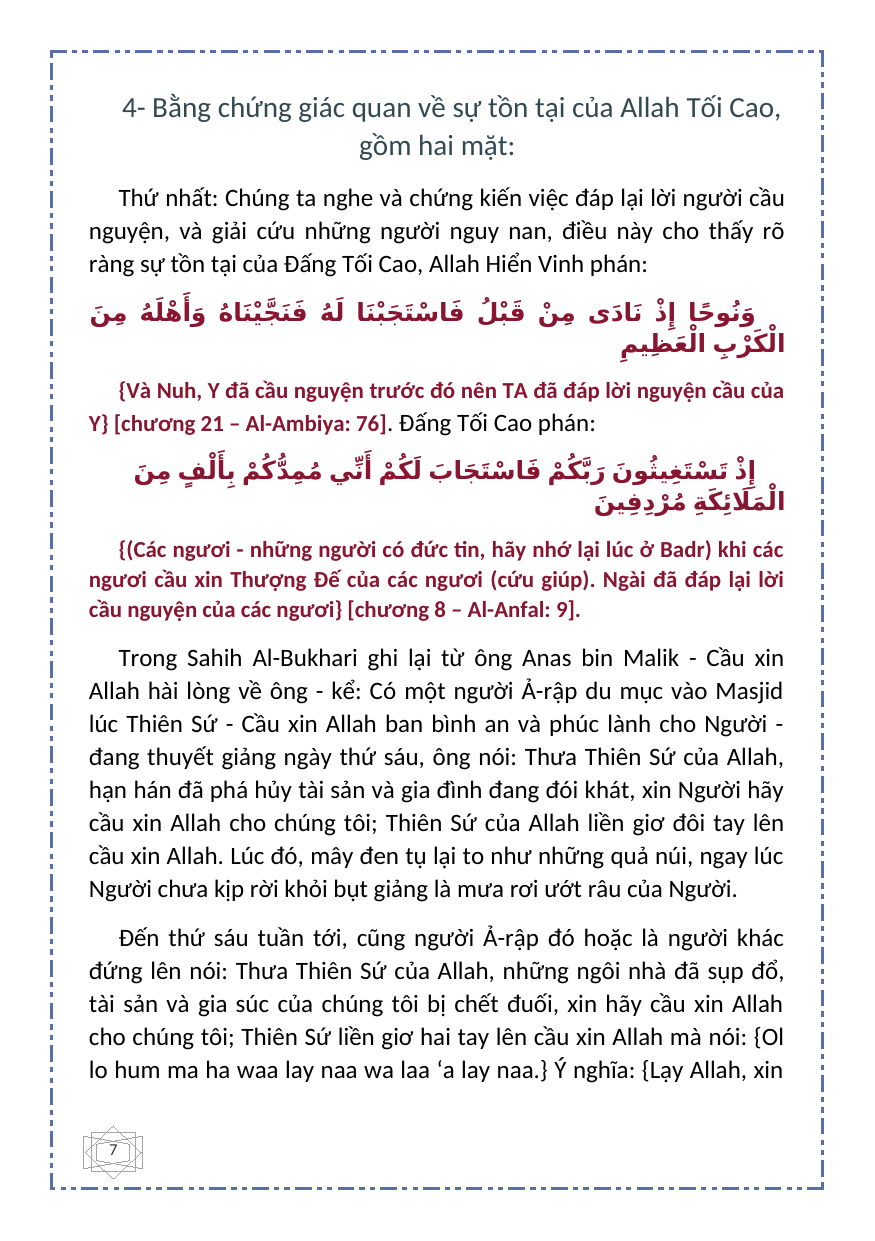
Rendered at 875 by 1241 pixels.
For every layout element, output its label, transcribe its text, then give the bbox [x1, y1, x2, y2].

text Trong Sahih Al-Bukhari ghi lại từ ông Anas bin Malik - Cầu xin Allah hài lòng về ông - kể: Có một người Ả-rập du mục vào Masjid lúc Thiên Sứ - Cầu xin Allah ban bình an và phúc lành cho Người - đang thuyết giảng ngày thứ sáu, ông nói: Thưa Thiên Sứ của Allah, hạn hán đã phá hủy tài sản và gia đình đang đói khát, xin Người hãy cầu xin Allah cho chúng tôi; Thiên Sứ của Allah liền giơ đôi tay lên cầu xin Allah. Lúc đó, mây đen tụ lại to như những quả núi, ngay lúc Người chưa kịp rời khỏi bụt giảng là mưa rơi ướt râu của Người. [89, 642, 785, 903]
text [89, 922, 785, 1084]
text وَنُوحًا إِذْ نَادَى مِنْ قَبْلُ فَاسْتَجَبْنَا لَهُ فَنَجَّيْنَاهُ وَأَهْلَهُ مِنَ الْكَرْبِ الْعَظِيمِ [89, 298, 785, 357]
text {(Các ngươi - những người có đức tin, hãy nhớ lại lúc ở Badr) khi các ngươi cầu xin Thượng Đế của các ngươi (cứu giúp). Ngài đã đáp lại lời cầu nguyện của các ngươi} [chương 8 – Al-Anfal: 9]. [89, 535, 785, 623]
text إِذْ تَسْتَغِيثُونَ رَبَّكُمْ فَاسْتَجَابَ لَكُمْ أَنِّي مُمِدُّكُمْ بِأَلْفٍ مِنَ الْمَلَائِكَةِ مُرْدِفِينَ [89, 456, 785, 516]
text Thứ nhất: Chúng ta nghe và chứng kiến việc đáp lại lời người cầu nguyện, và giải cứu những người nguy nan, điều này cho thấy rõ ràng sự tồn tại của Đấng Tối Cao, Allah Hiển Vinh phán: [89, 182, 785, 278]
text {Và Nuh, Y đã cầu nguyện trước đó nên TA đã đáp lời nguyện cầu của Y} [chương 21 – Al-Ambiya: 76]. Đấng Tối Cao phán: [89, 376, 785, 437]
subtitle 4- Bằng chứng giác quan về sự tồn tại của Allah Tối Cao, gồm hai mặt: [89, 89, 785, 163]
